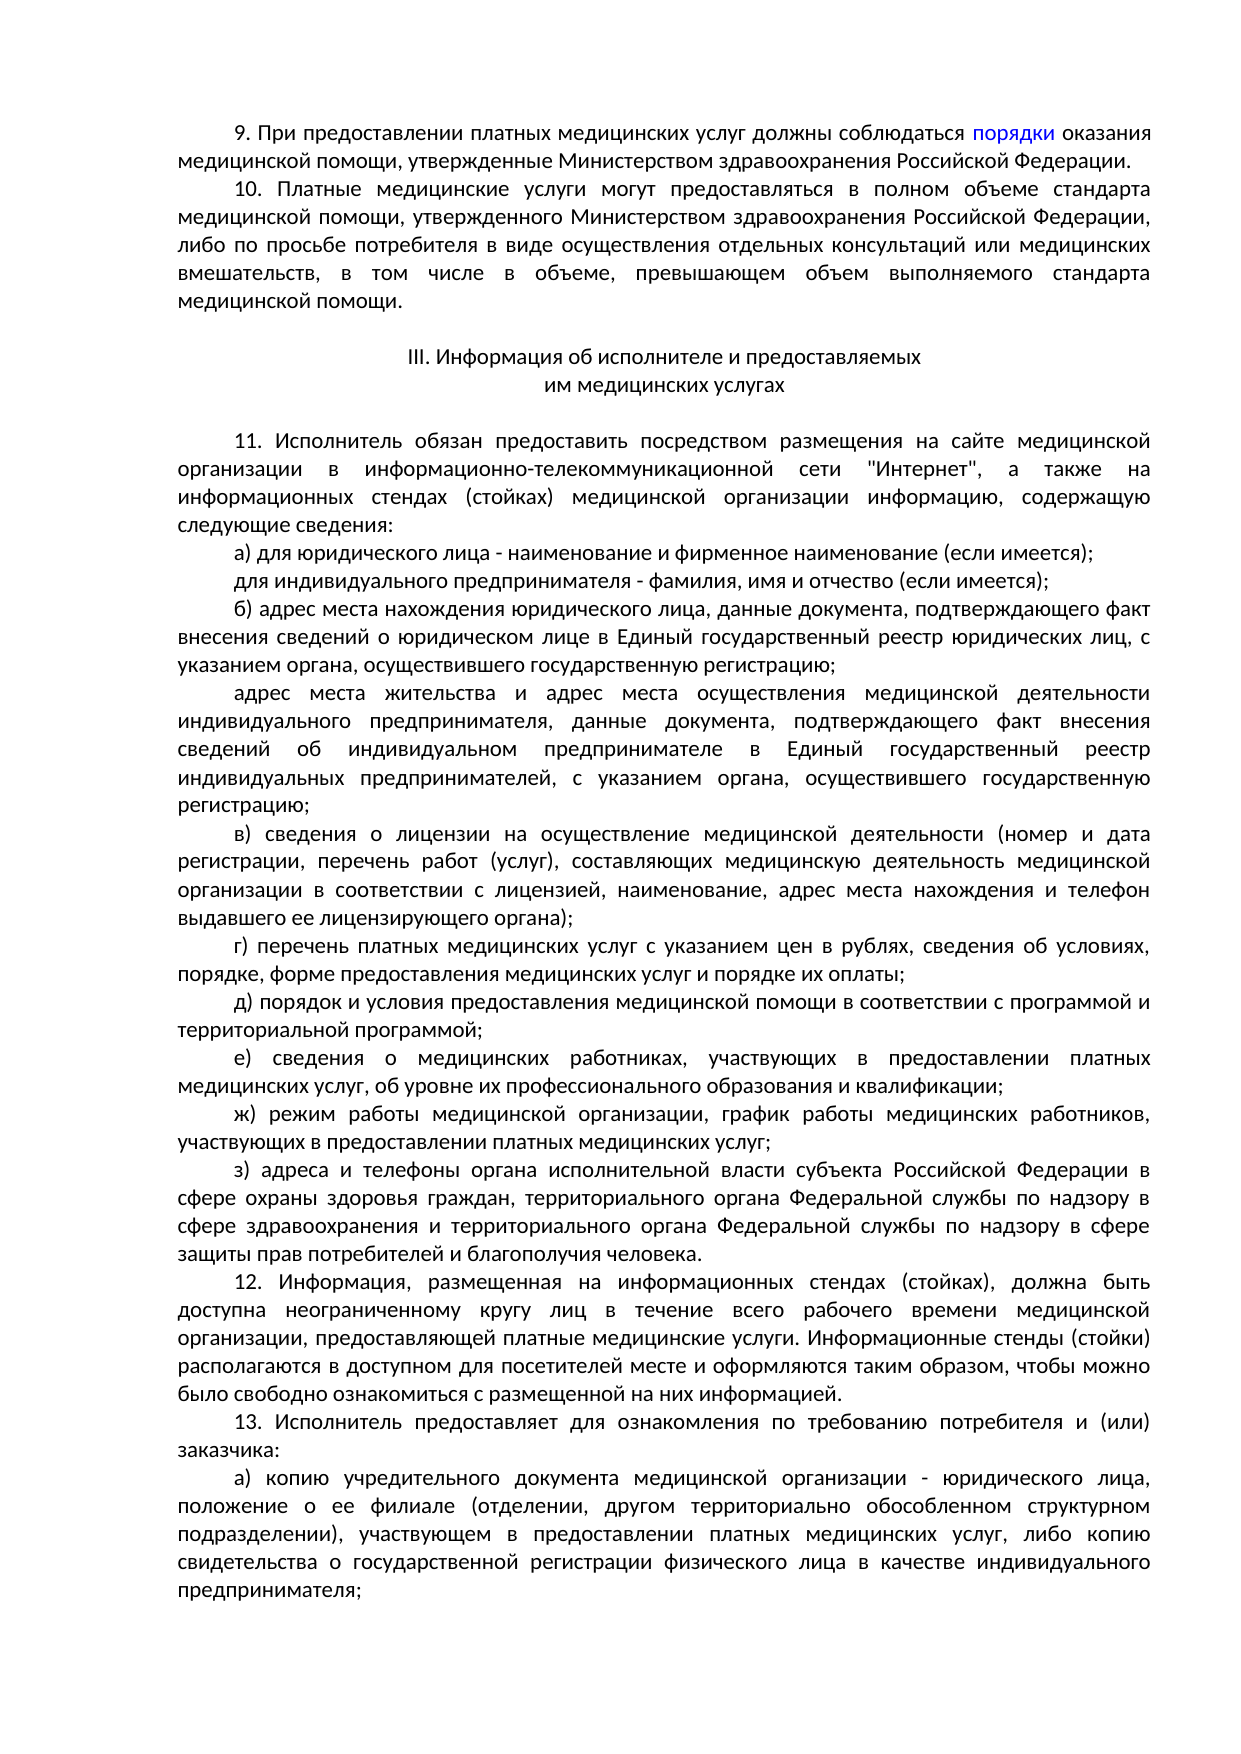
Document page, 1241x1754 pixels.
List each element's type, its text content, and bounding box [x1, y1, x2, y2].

text в) сведения о лицензии на осуществление медицинской деятельности (номер и дата регистрации, перечень работ (услуг), составляющих медицинскую деятельность медицинской организации в соответствии с лицензией, наименование, адрес места нахождения и телефон выдавшего ее лицензирующего органа); [177, 819, 1152, 931]
text ж) режим работы медицинской организации, график работы медицинских работников, участвующих в предоставлении платных медицинских услуг; [177, 1099, 1152, 1155]
text 9. При предоставлении платных медицинских услуг должны соблюдаться порядки оказания медицинской помощи, утвержденные Министерством здравоохранения Российской Федерации. [177, 118, 1152, 174]
text адрес места жительства и адрес места осуществления медицинской деятельности индивидуального предпринимателя, данные документа, подтверждающего факт внесения сведений об индивидуальном предпринимателе в Единый государственный реестр индивидуальных предпринимателей, с указанием органа, осуществившего государственную регистрацию; [177, 678, 1152, 819]
text г) перечень платных медицинских услуг с указанием цен в рублях, сведения об условиях, порядке, форме предоставления медицинских услуг и порядке их оплаты; [177, 931, 1152, 987]
text 11. Исполнитель обязан предоставить посредством размещения на сайте медицинской организации в информационно-телекоммуникационной сети "Интернет", а также на информационных стендах (стойках) медицинской организации информацию, содержащую следующие сведения: [177, 426, 1152, 538]
text им медицинских услугах [177, 370, 1152, 398]
text III. Информация об исполнителе и предоставляемых [177, 342, 1152, 370]
text 13. Исполнитель предоставляет для ознакомления по требованию потребителя и (или) заказчика: [177, 1407, 1152, 1463]
text а) копию учредительного документа медицинской организации - юридического лица, положение о ее филиале (отделении, другом территориально обособленном структурном подразделении), участвующем в предоставлении платных медицинских услуг, либо копию свидетельства о государственной регистрации физического лица в качестве индивидуального предпринимателя; [177, 1463, 1152, 1603]
text б) адрес места нахождения юридического лица, данные документа, подтверждающего факт внесения сведений о юридическом лице в Единый государственный реестр юридических лиц, с указанием органа, осуществившего государственную регистрацию; [177, 594, 1152, 678]
text д) порядок и условия предоставления медицинской помощи в соответствии с программой и территориальной программой; [177, 987, 1152, 1043]
text 12. Информация, размещенная на информационных стендах (стойках), должна быть доступна неограниченному кругу лиц в течение всего рабочего времени медицинской организации, предоставляющей платные медицинские услуги. Информационные стенды (стойки) располагаются в доступном для посетителей месте и оформляются таким образом, чтобы можно было свободно ознакомиться с размещенной на них информацией. [177, 1267, 1152, 1407]
text 10. Платные медицинские услуги могут предоставляться в полном объеме стандарта медицинской помощи, утвержденного Министерством здравоохранения Российской Федерации, либо по просьбе потребителя в виде осуществления отдельных консультаций или медицинских вмешательств, в том числе в объеме, превышающем объем выполняемого стандарта медицинской помощи. [177, 174, 1152, 314]
text для индивидуального предпринимателя - фамилия, имя и отчество (если имеется); [177, 566, 1152, 594]
text а) для юридического лица - наименование и фирменное наименование (если имеется); [177, 538, 1152, 566]
text е) сведения о медицинских работниках, участвующих в предоставлении платных медицинских услуг, об уровне их профессионального образования и квалификации; [177, 1043, 1152, 1099]
text з) адреса и телефоны органа исполнительной власти субъекта Российской Федерации в сфере охраны здоровья граждан, территориального органа Федеральной службы по надзору в сфере здравоохранения и территориального органа Федеральной службы по надзору в сфере защиты прав потребителей и благополучия человека. [177, 1155, 1152, 1267]
